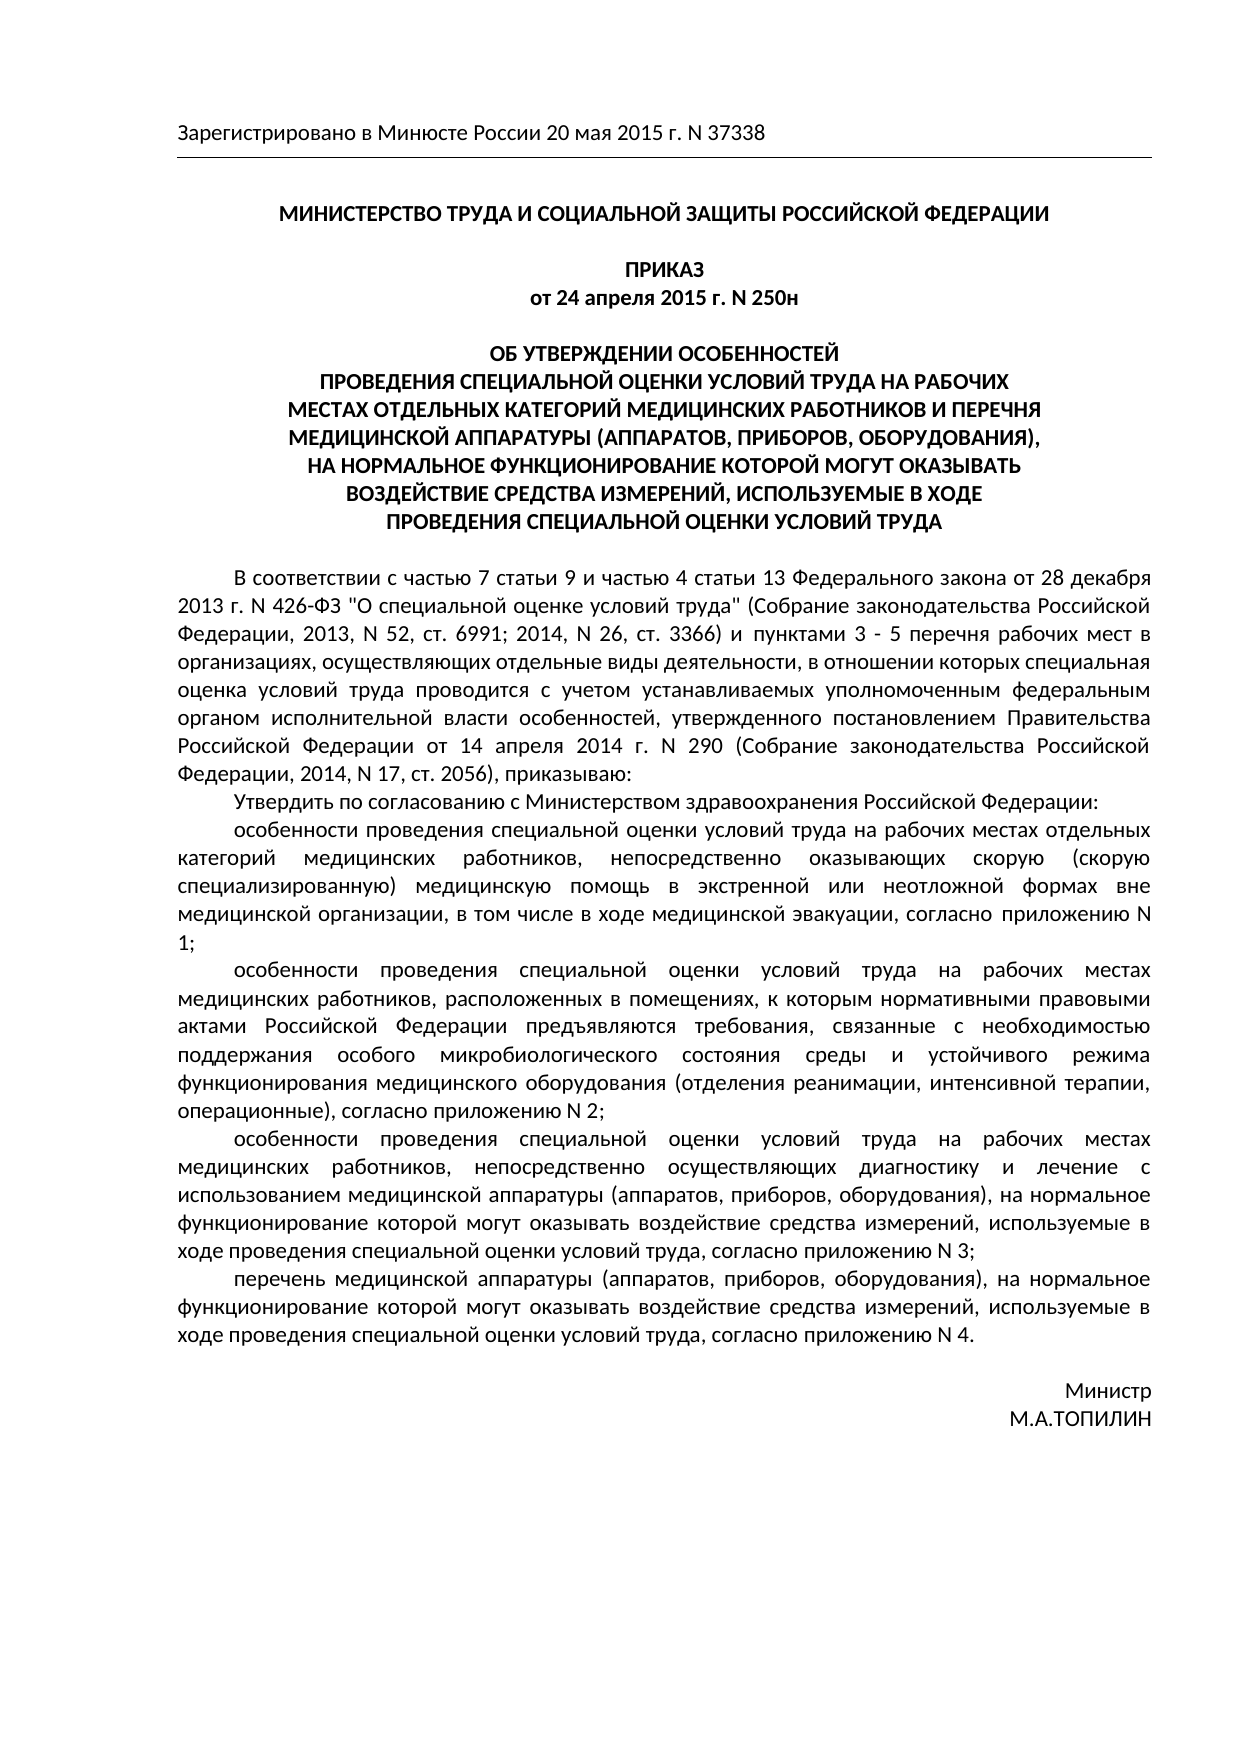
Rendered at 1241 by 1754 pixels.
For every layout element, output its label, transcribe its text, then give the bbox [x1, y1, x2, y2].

title ВОЗДЕЙСТВИЕ СРЕДСТВА ИЗМЕРЕНИЙ, ИСПОЛЬЗУЕМЫЕ В ХОДЕ [177, 479, 1152, 507]
text особенности проведения специальной оценки условий труда на рабочих местах медицинских работников, непосредственно осуществляющих диагностику и лечение с использованием медицинской аппаратуры (аппаратов, приборов, оборудования), на нормальное функционирование которой могут оказывать воздействие средства измерений, используемые в ходе проведения специальной оценки условий труда, согласно приложению N 3; [177, 1124, 1152, 1264]
text особенности проведения специальной оценки условий труда на рабочих местах медицинских работников, расположенных в помещениях, к которым нормативными правовыми актами Российской Федерации предъявляются требования, связанные с необходимостью поддержания особого микробиологического состояния среды и устойчивого режима функционирования медицинского оборудования (отделения реанимации, интенсивной терапии, операционные), согласно приложению N 2; [177, 956, 1152, 1124]
title ПРОВЕДЕНИЯ СПЕЦИАЛЬНОЙ ОЦЕНКИ УСЛОВИЙ ТРУДА НА РАБОЧИХ [177, 367, 1152, 395]
text В соответствии с частью 7 статьи 9 и частью 4 статьи 13 Федерального закона от 28 декабря 2013 г. N 426-ФЗ "О специальной оценке условий труда" (Собрание законодательства Российской Федерации, 2013, N 52, ст. 6991; 2014, N 26, ст. 3366) и пунктами 3 - 5 перечня рабочих мест в организациях, осуществляющих отдельные виды деятельности, в отношении которых специальная оценка условий труда проводится с учетом устанавливаемых уполномоченным федеральным органом исполнительной власти особенностей, утвержденного постановлением Правительства Российской Федерации от 14 апреля 2014 г. N 290 (Собрание законодательства Российской Федерации, 2014, N 17, ст. 2056), приказываю: [177, 563, 1152, 787]
text особенности проведения специальной оценки условий труда на рабочих местах отдельных категорий медицинских работников, непосредственно оказывающих скорую (скорую специализированную) медицинскую помощь в экстренной или неотложной формах вне медицинской организации, в том числе в ходе медицинской эвакуации, согласно приложению N 1; [177, 816, 1152, 956]
title МИНИСТЕРСТВО ТРУДА И СОЦИАЛЬНОЙ ЗАЩИТЫ РОССИЙСКОЙ ФЕДЕРАЦИИ [177, 199, 1152, 227]
title НА НОРМАЛЬНОЕ ФУНКЦИОНИРОВАНИЕ КОТОРОЙ МОГУТ ОКАЗЫВАТЬ [177, 451, 1152, 479]
title ОБ УТВЕРЖДЕНИИ ОСОБЕННОСТЕЙ [177, 339, 1152, 367]
text М.А.ТОПИЛИН [177, 1404, 1152, 1432]
text Утвердить по согласованию с Министерством здравоохранения Российской Федерации: [177, 787, 1152, 816]
title МЕДИЦИНСКОЙ АППАРАТУРЫ (АППАРАТОВ, ПРИБОРОВ, ОБОРУДОВАНИЯ), [177, 423, 1152, 451]
text перечень медицинской аппаратуры (аппаратов, приборов, оборудования), на нормальное функционирование которой могут оказывать воздействие средства измерений, используемые в ходе проведения специальной оценки условий труда, согласно приложению N 4. [177, 1264, 1152, 1348]
title МЕСТАХ ОТДЕЛЬНЫХ КАТЕГОРИЙ МЕДИЦИНСКИХ РАБОТНИКОВ И ПЕРЕЧНЯ [177, 395, 1152, 423]
title ПРИКАЗ [177, 255, 1152, 283]
text Зарегистрировано в Минюсте России 20 мая 2015 г. N 37338 [177, 118, 1152, 146]
title ПРОВЕДЕНИЯ СПЕЦИАЛЬНОЙ ОЦЕНКИ УСЛОВИЙ ТРУДА [177, 507, 1152, 535]
title от 24 апреля 2015 г. N 250н [177, 283, 1152, 311]
text Министр [177, 1376, 1152, 1404]
